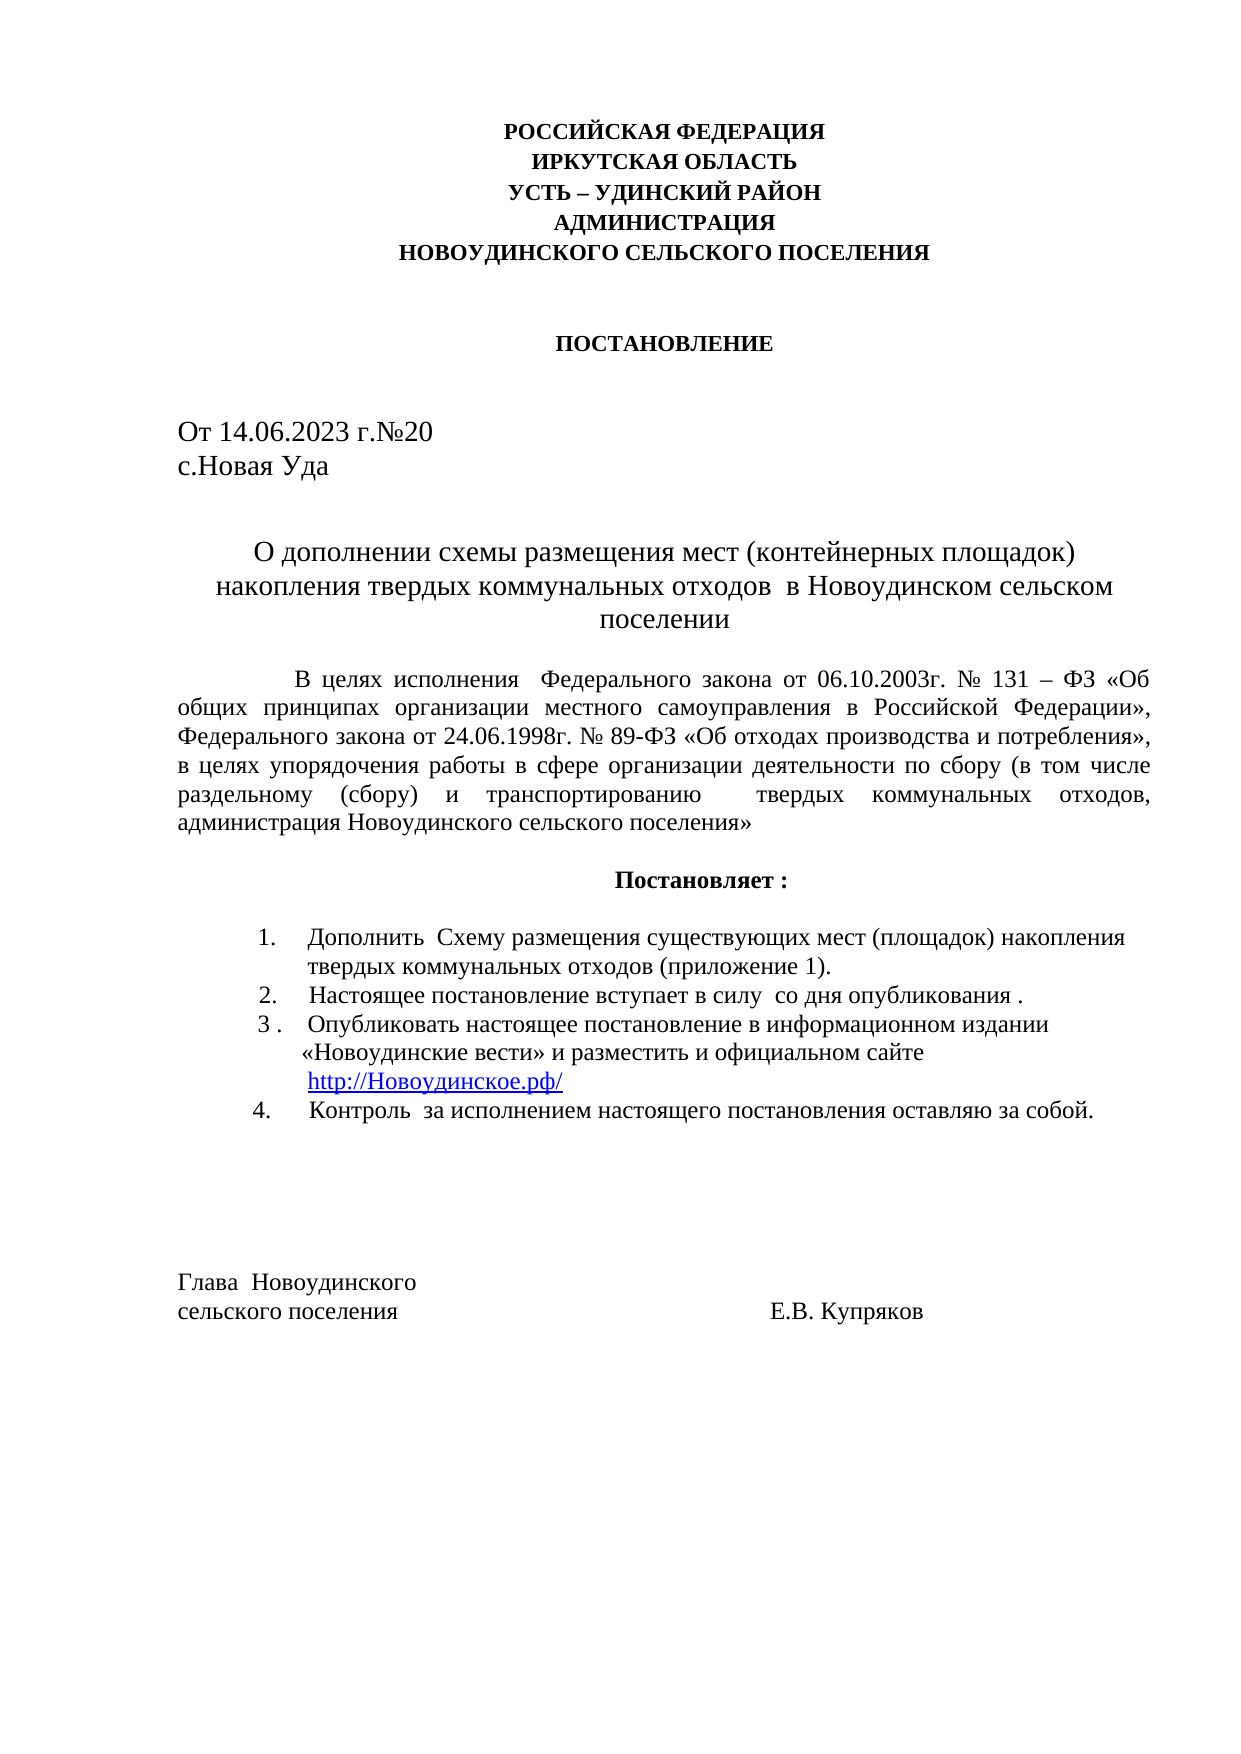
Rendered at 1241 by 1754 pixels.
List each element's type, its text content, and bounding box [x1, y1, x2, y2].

text с.Новая Уда [177, 448, 1152, 481]
text О дополнении схемы размещения мест (контейнерных площадок) накопления твердых коммунальных отходов в Новоудинском сельском поселении [177, 534, 1152, 635]
text УСТЬ – УДИНСКИЙ РАЙОН [177, 178, 1152, 205]
text ПОСТАНОВЛЕНИЕ [177, 329, 1152, 356]
text Глава Новоудинского [177, 1267, 1152, 1296]
text АДМИНИСТРАЦИЯ [177, 209, 1152, 235]
text 2. Настоящее постановление вступает в силу со дня опубликования . [252, 980, 1152, 1009]
text http://Новоудинское.рф/ [177, 1066, 1152, 1095]
text твердых коммунальных отходов (приложение 1). [257, 951, 1152, 980]
text РОССИЙСКАЯ ФЕДЕРАЦИЯ [177, 118, 1152, 144]
text НОВОУДИНСКОГО СЕЛЬСКОГО ПОСЕЛЕНИЯ [177, 239, 1152, 265]
text сельского поселения Е.В. Купряков [177, 1296, 1152, 1325]
text 4. Контроль за исполнением настоящего постановления оставляю за собой. [177, 1095, 1152, 1124]
text От 14.06.2023 г.№20 [177, 414, 1152, 448]
text Постановляет : [177, 865, 1152, 894]
text В целях исполнения Федерального закона от 06.10.2003г. № 131 – ФЗ «Об общих принципах организации местного самоуправления в Российской Федерации», Федерального закона от 24.06.1998г. № 89-ФЗ «Об отходах производства и потребления», в целях упорядочения работы в сфере организации деятельности по сбору (в том числе раздельному (сбору) и транспортированию твердых коммунальных отходов, администрация Новоудинского сельского поселения» [177, 664, 1152, 836]
text «Новоудинские вести» и разместить и официальном сайте [177, 1037, 1152, 1066]
text ИРКУТСКАЯ ОБЛАСТЬ [177, 148, 1152, 175]
text 3 . Опубликовать настоящее постановление в информационном издании [177, 1009, 1152, 1037]
list Дополнить Схему размещения существующих мест (площадок) накопления [257, 922, 1152, 951]
